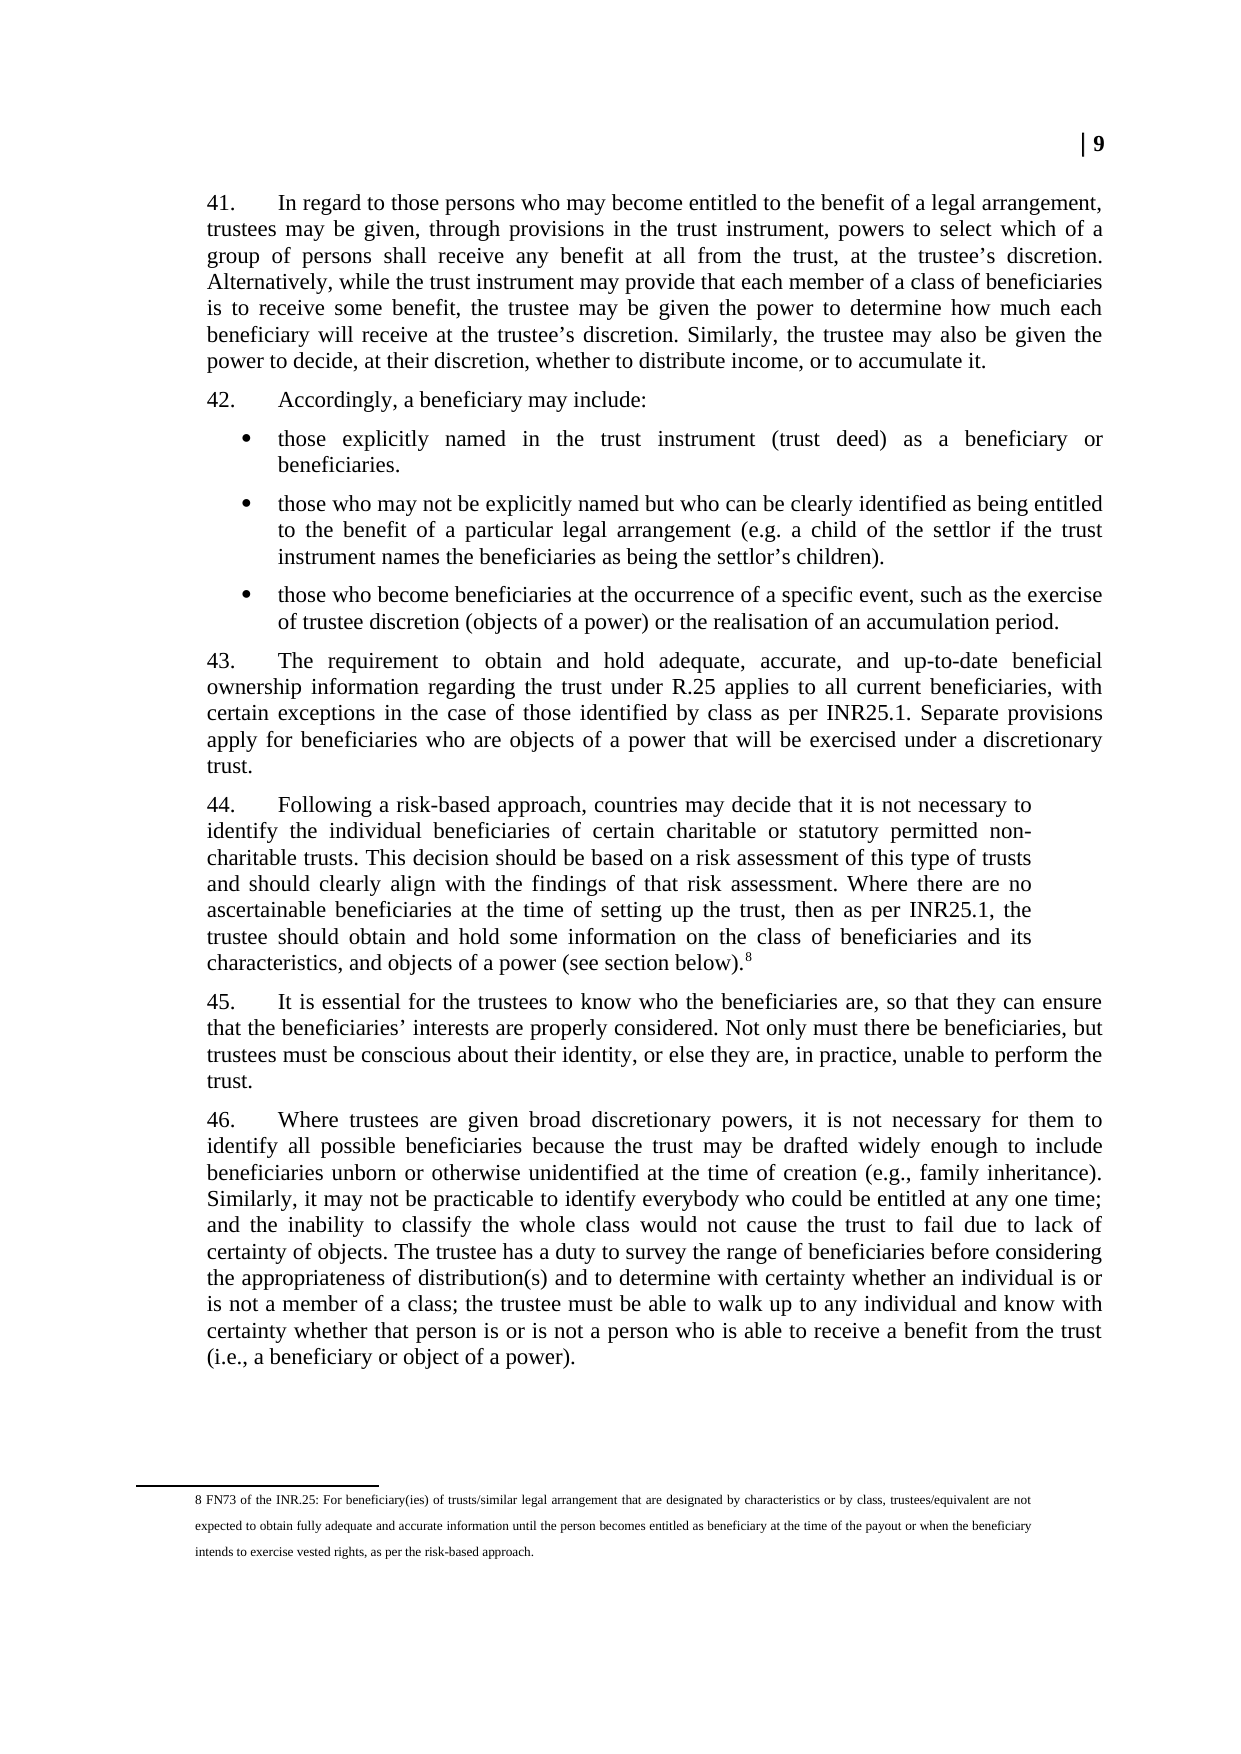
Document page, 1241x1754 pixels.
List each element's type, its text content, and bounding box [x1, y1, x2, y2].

text The requirement to obtain and hold adequate, accurate, and up-to-date beneficial ownership information regarding the trust under R.25 applies to all current beneficiaries, with certain exceptions in the case of those identified by class as per INR25.1. Separate provisions apply for beneficiaries who are objects of a power that will be exercised under a discretionary trust. [207, 647, 1104, 778]
text Where trustees are given broad discretionary powers, it is not necessary for them to identify all possible beneficiaries because the trust may be drafted widely enough to include beneficiaries unborn or otherwise unidentified at the time of creation (e.g., family inheritance). Similarly, it may not be practicable to identify everybody who could be entitled at any one time; and the inability to classify the whole class would not cause the trust to fail due to lack of certainty of objects. The trustee has a duty to survey the range of beneficiaries before considering the appropriateness of distribution(s) and to determine with certainty whether an individual is or is not a member of a class; the trustee must be able to walk up to any individual and know with certainty whether that person is or is not a person who is able to receive a benefit from the trust (i.e., a beneficiary or object of a power). [207, 1106, 1104, 1369]
list those who become beneficiaries at the occurrence of a specific event, such as the exercise of trustee discretion (objects of a power) or the realisation of an accumulation period. [242, 582, 1104, 634]
text In regard to those persons who may become entitled to the benefit of a legal arrangement, trustees may be given, through provisions in the trust instrument, powers to select which of a group of persons shall receive any benefit at all from the trust, at the trustee’s discretion. Alternatively, while the trust instrument may provide that each member of a class of beneficiaries is to receive some benefit, the trustee may be given the power to determine how much each beneficiary will receive at the trustee’s discretion. Similarly, the trustee may also be given the power to decide, at their discretion, whether to distribute income, or to accumulate it. [207, 189, 1104, 373]
text Accordingly, a beneficiary may include: [207, 386, 1104, 412]
text It is essential for the trustees to know who the beneficiaries are, so that they can ensure that the beneficiaries’ interests are properly considered. Not only must there be beneficiaries, but trustees must be conscious about their identity, or else they are, in practice, unable to perform the trust. [207, 988, 1104, 1093]
list Following a risk-based approach, countries may decide that it is not necessary to identify the individual beneficiaries of certain charitable or statutory permitted non-charitable trusts. This decision should be based on a risk assessment of this type of trusts and should clearly align with the findings of that risk assessment. Where there are no ascertainable beneficiaries at the time of setting up the trust, then as per INR25.1, the trustee should obtain and hold some information on the class of beneficiaries and its characteristics, and objects of a power (see section below). [207, 791, 1033, 976]
list those explicitly named in the trust instrument (trust deed) as a beneficiary or beneficiaries. [242, 425, 1104, 477]
list those who may not be explicitly named but who can be clearly identified as being entitled to the benefit of a particular legal arrangement (e.g. a child of the settlor if the trust instrument names the beneficiaries as being the settlor’s children). [242, 490, 1104, 569]
